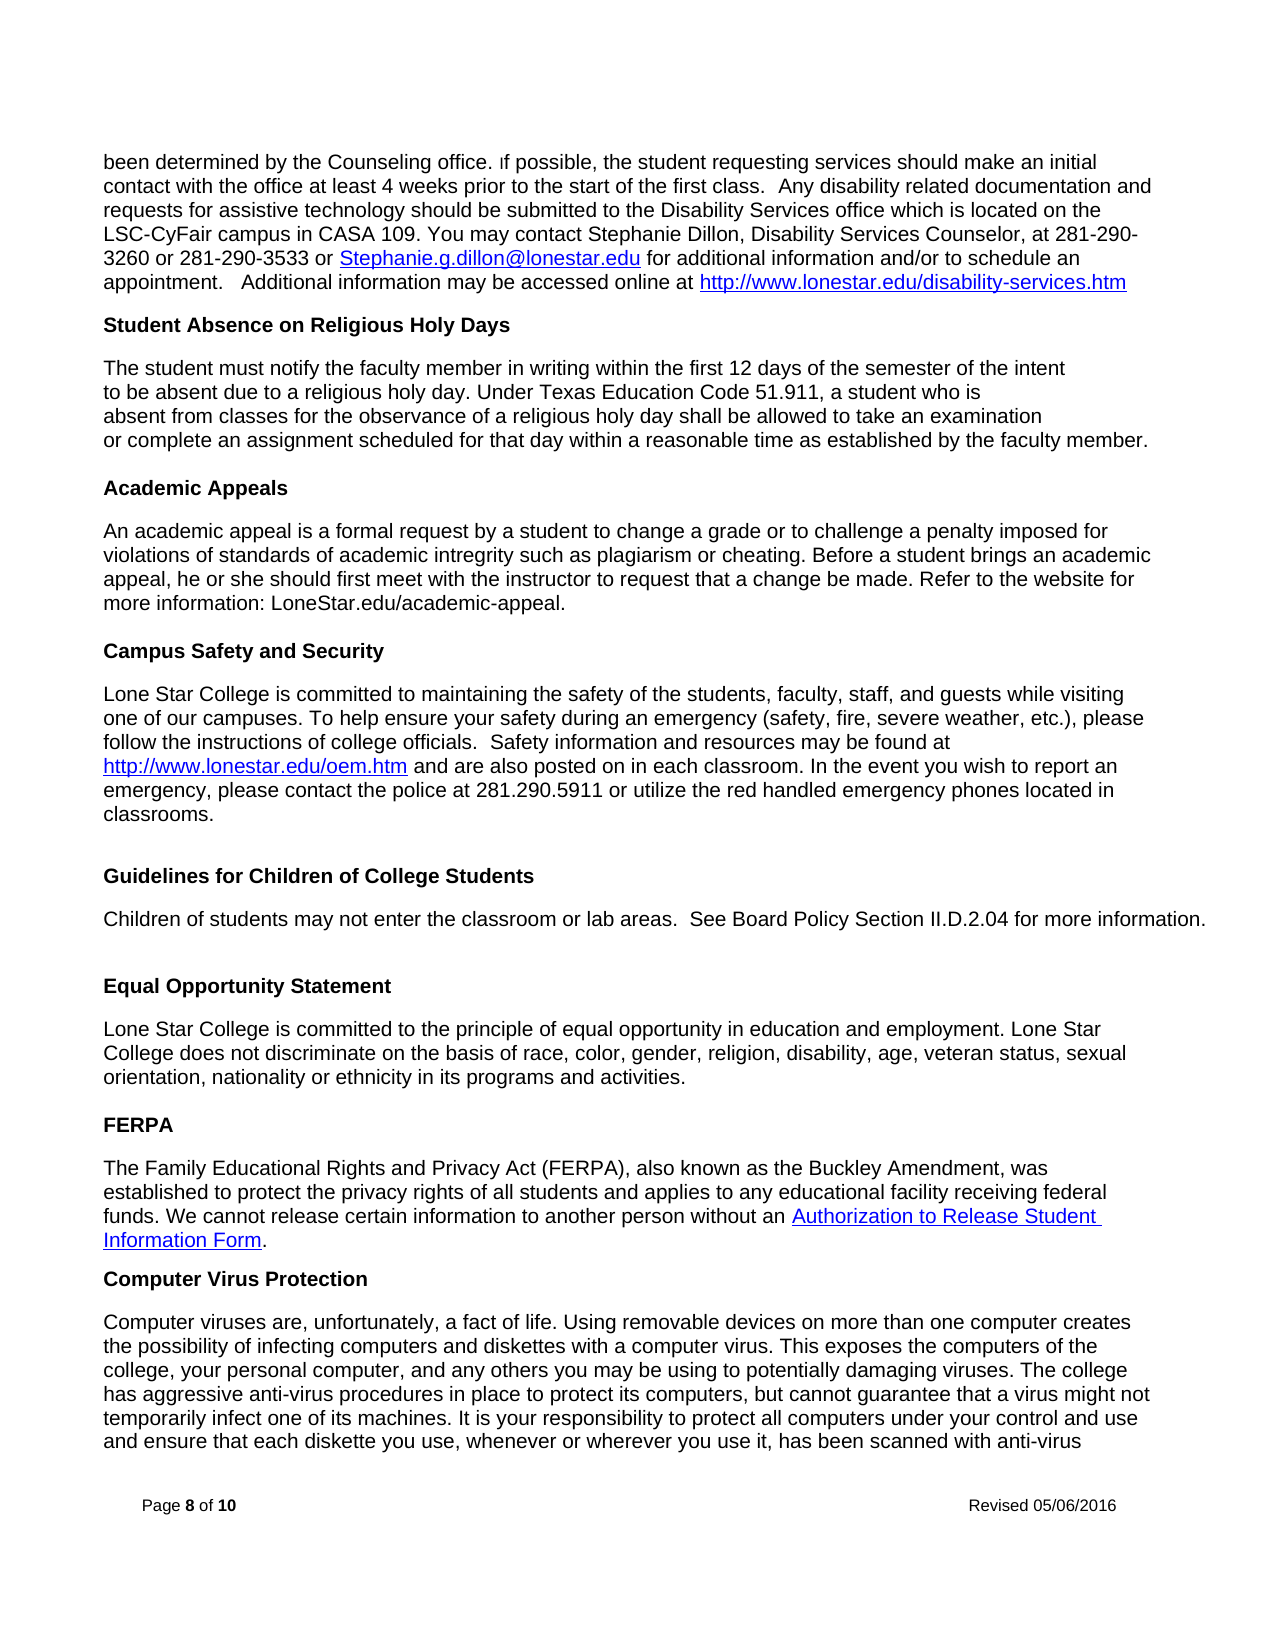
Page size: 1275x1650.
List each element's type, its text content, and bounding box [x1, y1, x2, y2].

text absent from classes for the observance of a religious holy day shall be allowed to take an examination [103, 404, 1155, 428]
text An academic appeal is a formal request by a student to change a grade or to challenge a penalty imposed for violations of standards of academic intregrity such as plagiarism or cheating. Before a student brings an academic appeal, he or she should first meet with the instructor to request that a change be made. Refer to the website for more information: LoneStar.edu/academic-appeal. [103, 519, 1155, 615]
subtitle Computer Virus Protection [103, 1266, 1155, 1290]
subtitle FERPA [103, 1113, 1155, 1137]
text The Family Educational Rights and Privacy Act (FERPA), also known as the Buckley Amendment, was established to protect the privacy rights of all students and applies to any educational facility receiving federal funds. We cannot release certain information to another person without an Authorization to Release Student Information Form. [103, 1156, 1155, 1252]
text The student must notify the faculty member in writing within the first 12 days of the semester of the intent [103, 356, 1155, 380]
text Lone Star College is committed to the principle of equal opportunity in education and employment. Lone Star College does not discriminate on the basis of race, color, gender, religion, disability, age, veteran status, sexual orientation, nationality or ethnicity in its programs and activities. [103, 1017, 1155, 1113]
text or complete an assignment scheduled for that day within a reasonable time as established by the faculty member. [103, 428, 1155, 452]
subtitle Academic Appeals [103, 452, 1155, 500]
text Children of students may not enter the classroom or lab areas. See Board Policy Section II.D.2.04 for more information. [103, 907, 1228, 955]
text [103, 1309, 1155, 1453]
subtitle Campus Safety and Security [103, 639, 1155, 663]
subtitle Equal Opportunity Statement [103, 974, 1155, 998]
subtitle Guidelines for Children of College Students [103, 864, 1155, 888]
text Lone Star College is committed to maintaining the safety of the students, faculty, staff, and guests while visiting one of our campuses. To help ensure your safety during an emergency (safety, fire, severe weather, etc.), please follow the instructions of college officials. Safety information and resources may be found at http://www.lonestar.edu/oem.htm and are also posted on in each classroom. In the event you wish to report an emergency, please contact the police at 281.290.5911 or utilize the red handled emergency phones located in classrooms. [103, 682, 1155, 849]
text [103, 150, 1155, 294]
subtitle Student Absence on Religious Holy Days [103, 313, 1155, 337]
text to be absent due to a religious holy day. Under Texas Education Code 51.911, a student who is [103, 380, 1155, 404]
